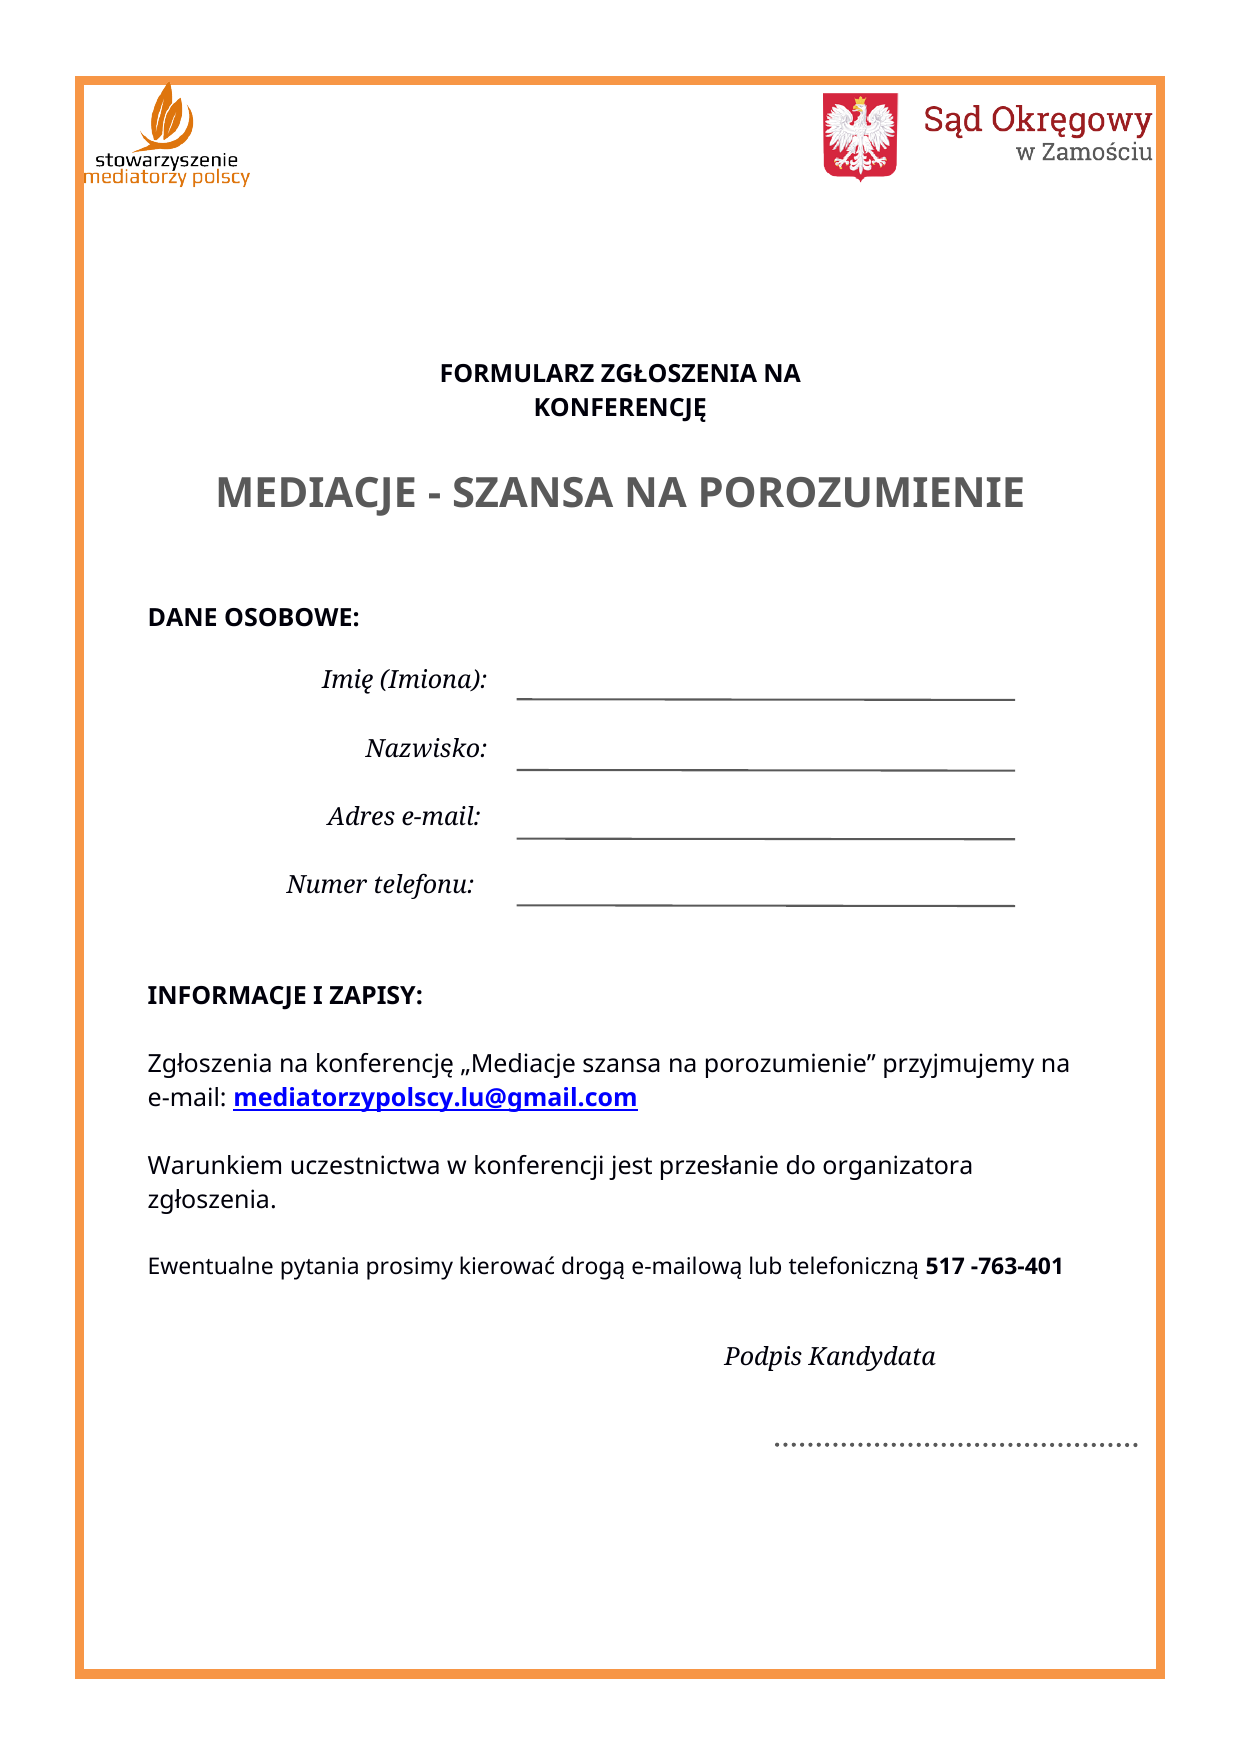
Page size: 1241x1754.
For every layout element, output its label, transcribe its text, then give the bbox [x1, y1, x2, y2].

text Dane osobowe: [147, 599, 1093, 633]
text Warunkiem uczestnictwa w konferencji jest przesłanie do organizatora zgłoszenia. [147, 1148, 1093, 1216]
text Ewentualne pytania prosimy kierować drogą e-mailową lub telefoniczną 517 -763-401 [147, 1250, 1093, 1281]
picture [792, 64, 1181, 206]
text Zgłoszenia na konferencję „Mediacje szansa na porozumienie” przyjmujemy na e-mail: mediatorzypolscy.lu@gmail.com [147, 1046, 1093, 1114]
text Numer telefonu: [266, 866, 1093, 901]
text Podpis Kandydata [147, 1339, 1093, 1373]
picture [63, 63, 271, 205]
text FORMULARZ ZGŁOSZENIA NA [147, 355, 1093, 389]
text MediacjE - szansa na porozumienie [147, 463, 1093, 520]
text Imię (Imiona): [295, 662, 1093, 696]
text Informacje i zapisy: [147, 978, 1093, 1012]
picture [792, 85, 1156, 206]
text KONFERENCJĘ [147, 389, 1093, 423]
text Nazwisko: [295, 730, 1093, 764]
text Adres e-mail: [295, 798, 1093, 832]
